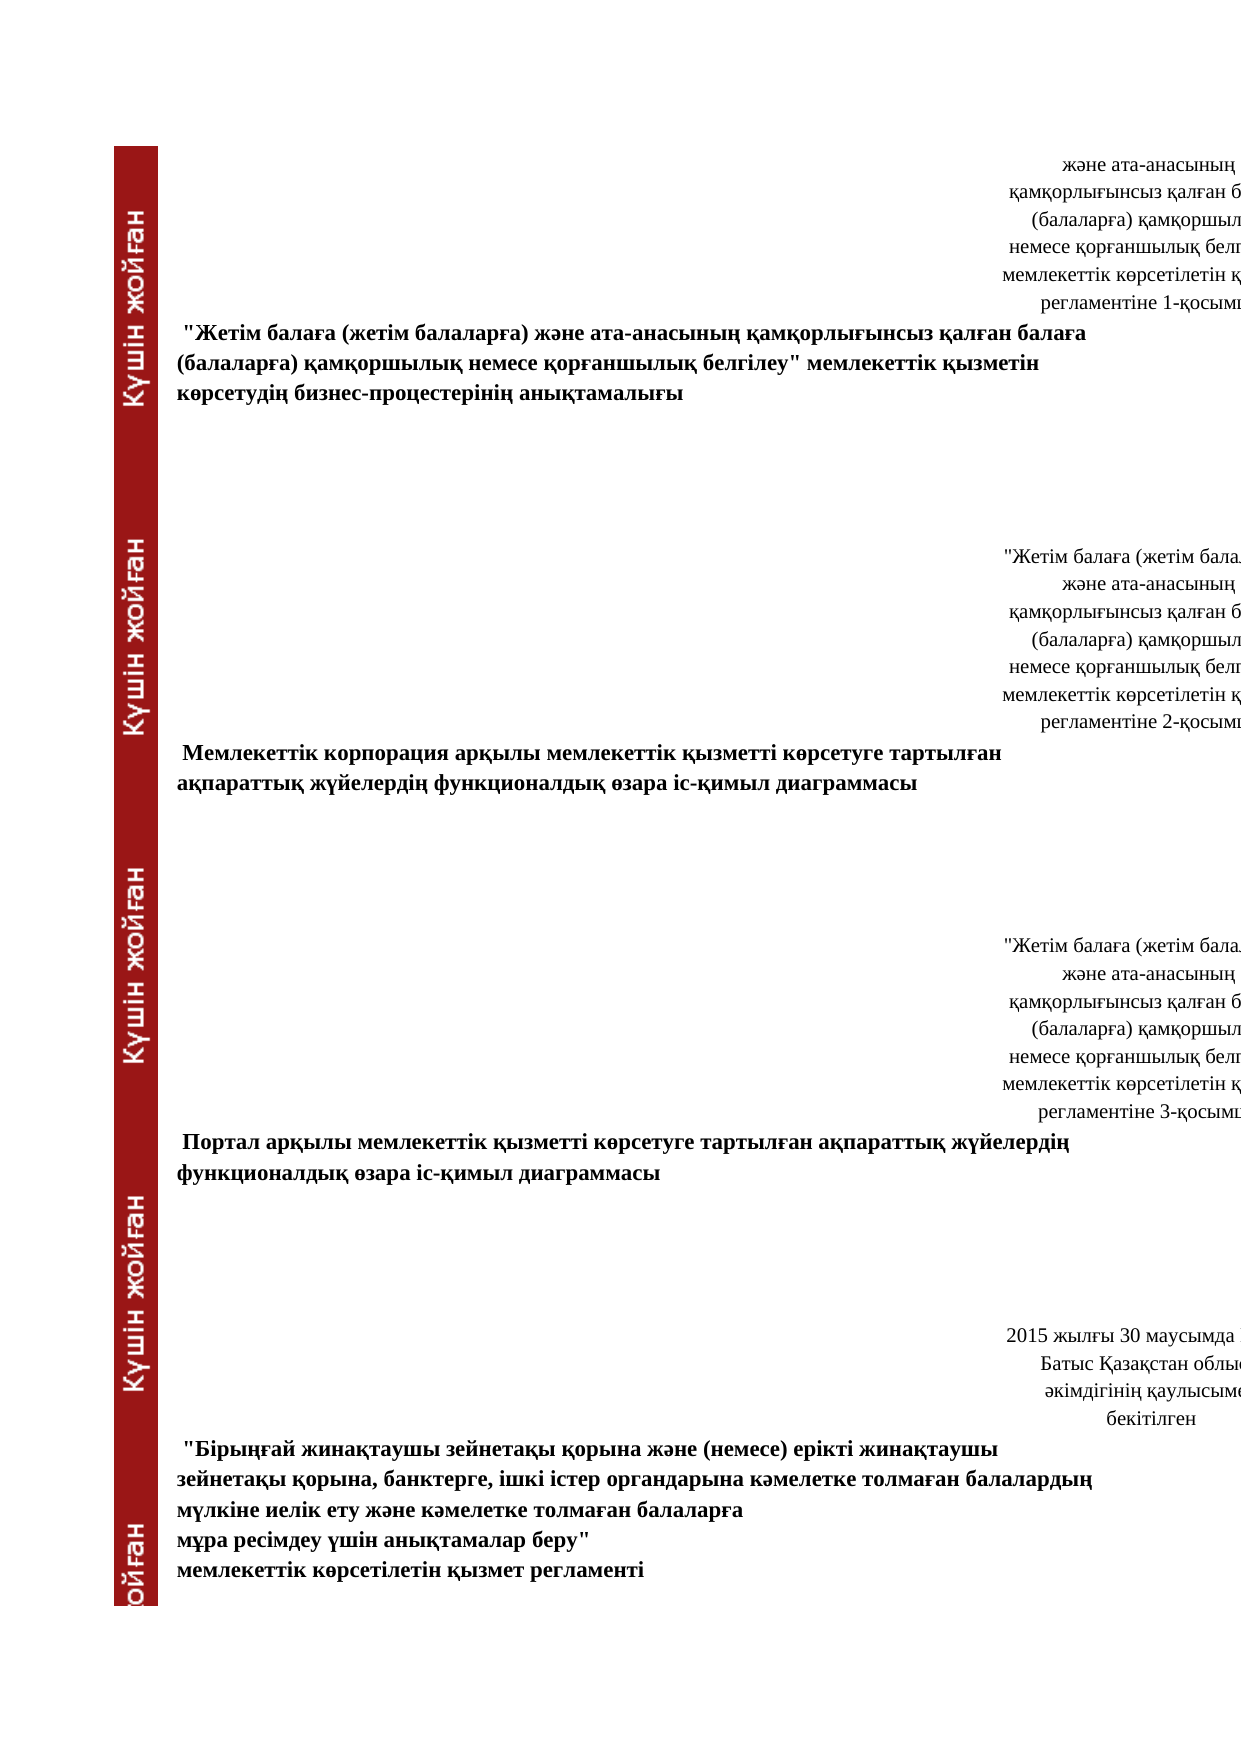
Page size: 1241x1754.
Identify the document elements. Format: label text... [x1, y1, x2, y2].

picture [114, 406, 158, 542]
text "Жетім балаға (жетім балаларға) және ата-анасының қамқорлығынсыз қалған балаға (балаларға) қамқоршылық немесе қорғаншылық белгілеу" мемлекеттік қызметін көрсетудің бизнес-процестерінің анықтамалығы [112, 319, 1128, 406]
picture [114, 795, 158, 932]
table_header "Жетім балаға (жетім балаларға) және ата-анасының қамқорлығынсыз қалған балаға (балаларға) қамқоршылық немесе қорғаншылық белгілеу" мемлекеттік көрсетілетін қызмет регламентіне 2-қосымша [912, 542, 1240, 739]
table_header [101, 150, 912, 319]
picture [114, 1185, 158, 1321]
text "Бірыңғай жинақтаушы зейнетақы қорына және (немесе) ерікті жинақтаушы зейнетақы қорына, банктерге, ішкі істер органдарына кәмелетке толмаған балалардың мүлкіне иелік ету және кәмелетке толмаған балаларға мұра ресімдеу үшін анықтамалар беру" мемлекеттік көрсетілетін қызмет регламенті [112, 1435, 1128, 1582]
table_header "Жетім балаға (жетім балаларға) және ата-анасының қамқорлығынсыз қалған балаға (балаларға) қамқоршылық немесе қорғаншылық белгілеу" мемлекеттік көрсетілетін қызмет регламентіне 3-қосымша. [912, 932, 1240, 1128]
picture [114, 146, 158, 150]
text Мемлекеттік корпорация арқылы мемлекеттік қызметті көрсетуге тартылған ақпараттық жүйелердің функционалдық өзара іс-қимыл диаграммасы [112, 739, 1128, 795]
text Портал арқылы мемлекеттік қызметті көрсетуге тартылған ақпараттық жүйелердің функционалдық өзара іс-қимыл диаграммасы [112, 1128, 1128, 1185]
table_header [101, 542, 912, 739]
table_header [101, 932, 912, 1128]
table_header [101, 1321, 912, 1435]
table_header 2015 жылғы 30 маусымда № 153 Батыс Қазақстан облысы әкімдігінің қаулысымен бекітілген [912, 1321, 1240, 1435]
picture [114, 1582, 158, 1606]
